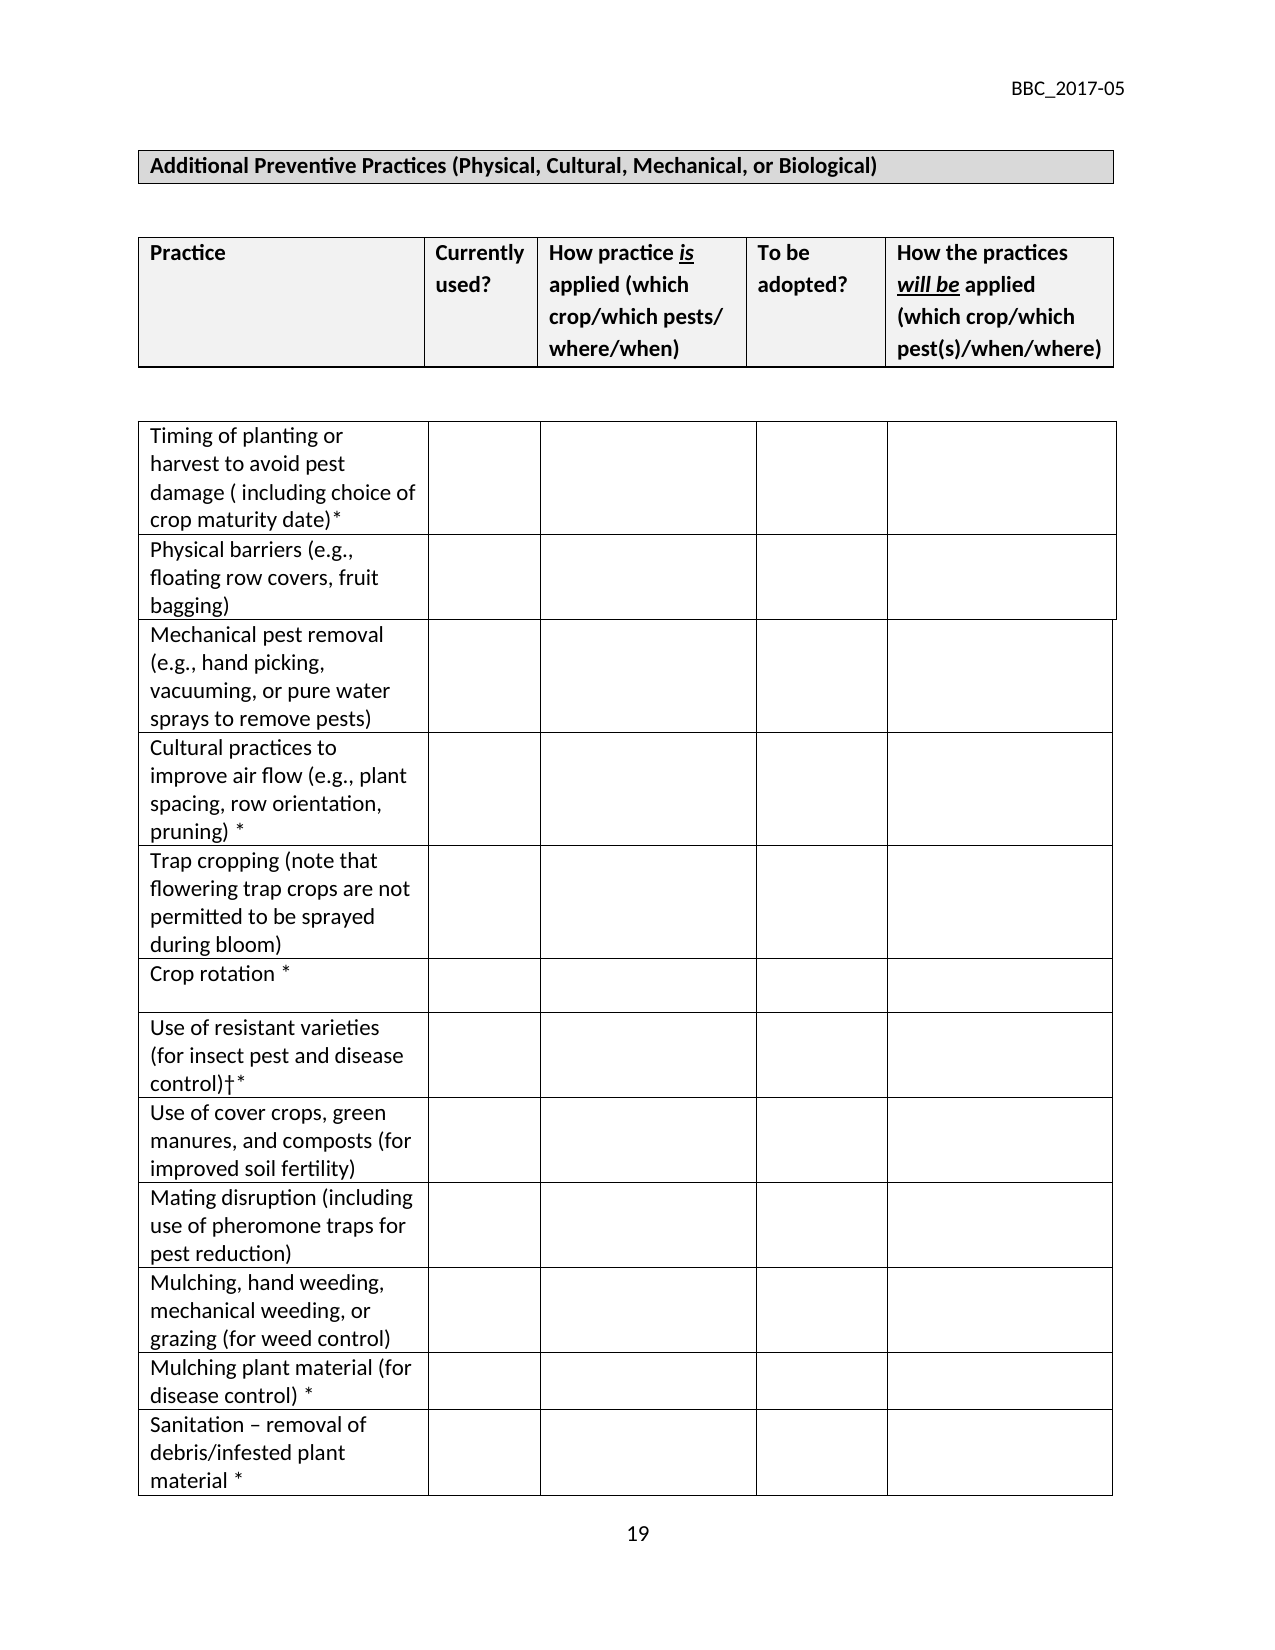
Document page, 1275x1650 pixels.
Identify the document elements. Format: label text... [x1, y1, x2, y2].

table_cell [429, 1410, 540, 1494]
table_cell [888, 1098, 1112, 1182]
table_cell [429, 535, 540, 619]
table_cell Cultural practices to improve air flow (e.g., plant spacing, row orientation, pruning) * [139, 733, 428, 845]
table_cell [757, 1353, 887, 1409]
table_cell [888, 846, 1112, 958]
table_cell [429, 1353, 540, 1409]
table_cell [757, 846, 887, 958]
table_cell [757, 1098, 887, 1182]
table_header To be adopted? [747, 238, 885, 366]
table_header How the practices will be applied (which crop/which pest(s)/when/where) [886, 238, 1113, 366]
table_cell Use of resistant varieties (for insect pest and disease control)†* [139, 1013, 428, 1097]
table_cell [429, 1183, 540, 1267]
table_cell [888, 733, 1112, 845]
table_header Currently used? [425, 238, 537, 366]
table_cell [429, 959, 540, 1012]
table_cell [541, 1183, 756, 1267]
table_cell [429, 1268, 540, 1352]
table_cell [541, 1268, 756, 1352]
table_cell [888, 1410, 1112, 1494]
table_cell [757, 959, 887, 1012]
table_cell [541, 733, 756, 845]
table_cell [757, 1183, 887, 1267]
table_cell [541, 535, 756, 619]
table_header [429, 422, 540, 534]
table_cell Physical barriers (e.g., floating row covers, fruit bagging) [139, 535, 428, 619]
table_cell [757, 535, 887, 619]
table_cell [757, 1013, 887, 1097]
table_header Additional Preventive Practices (Physical, Cultural, Mechanical, or Biological) [139, 151, 1113, 183]
table_header [757, 422, 887, 534]
table_cell [757, 620, 887, 732]
table_header Timing of planting or harvest to avoid pest damage ( including choice of crop maturity date)* [139, 422, 428, 534]
table_cell Mulching, hand weeding, mechanical weeding, or grazing (for weed control) [139, 1268, 428, 1352]
table_cell [888, 959, 1112, 1012]
table_cell [541, 959, 756, 1012]
table_header Practice [139, 238, 424, 366]
table_cell [541, 846, 756, 958]
table_cell Sanitation – removal of debris/infested plant material * [139, 1410, 428, 1494]
table_cell [429, 733, 540, 845]
table_cell Mulching plant material (for disease control) * [139, 1353, 428, 1409]
table_header [888, 422, 1116, 534]
table_cell [541, 620, 756, 732]
table_cell [757, 1268, 887, 1352]
table_cell [429, 846, 540, 958]
table_cell Crop rotation * [139, 959, 428, 1012]
table_cell [888, 1353, 1112, 1409]
table_cell [429, 1098, 540, 1182]
table_cell [757, 1410, 887, 1494]
table_cell [429, 620, 540, 732]
table_cell Mating disruption (including use of pheromone traps for pest reduction) [139, 1183, 428, 1267]
table_cell [541, 1353, 756, 1409]
table_cell Mechanical pest removal (e.g., hand picking, vacuuming, or pure water sprays to remove pests) [139, 620, 428, 732]
table_cell [541, 1410, 756, 1494]
table_cell [757, 733, 887, 845]
table_cell [888, 1013, 1112, 1097]
table_header [541, 422, 756, 534]
table_cell Trap cropping (note that flowering trap crops are not permitted to be sprayed during bloom) [139, 846, 428, 958]
table_cell Use of cover crops, green manures, and composts (for improved soil fertility) [139, 1098, 428, 1182]
table_cell [888, 1268, 1112, 1352]
table_cell [888, 620, 1112, 732]
table_header How practice is applied (which crop/which pests/ where/when) [538, 238, 746, 366]
table_cell [888, 1183, 1112, 1267]
table_cell [541, 1098, 756, 1182]
table_cell [429, 1013, 540, 1097]
table_cell [888, 535, 1116, 619]
table_cell [541, 1013, 756, 1097]
